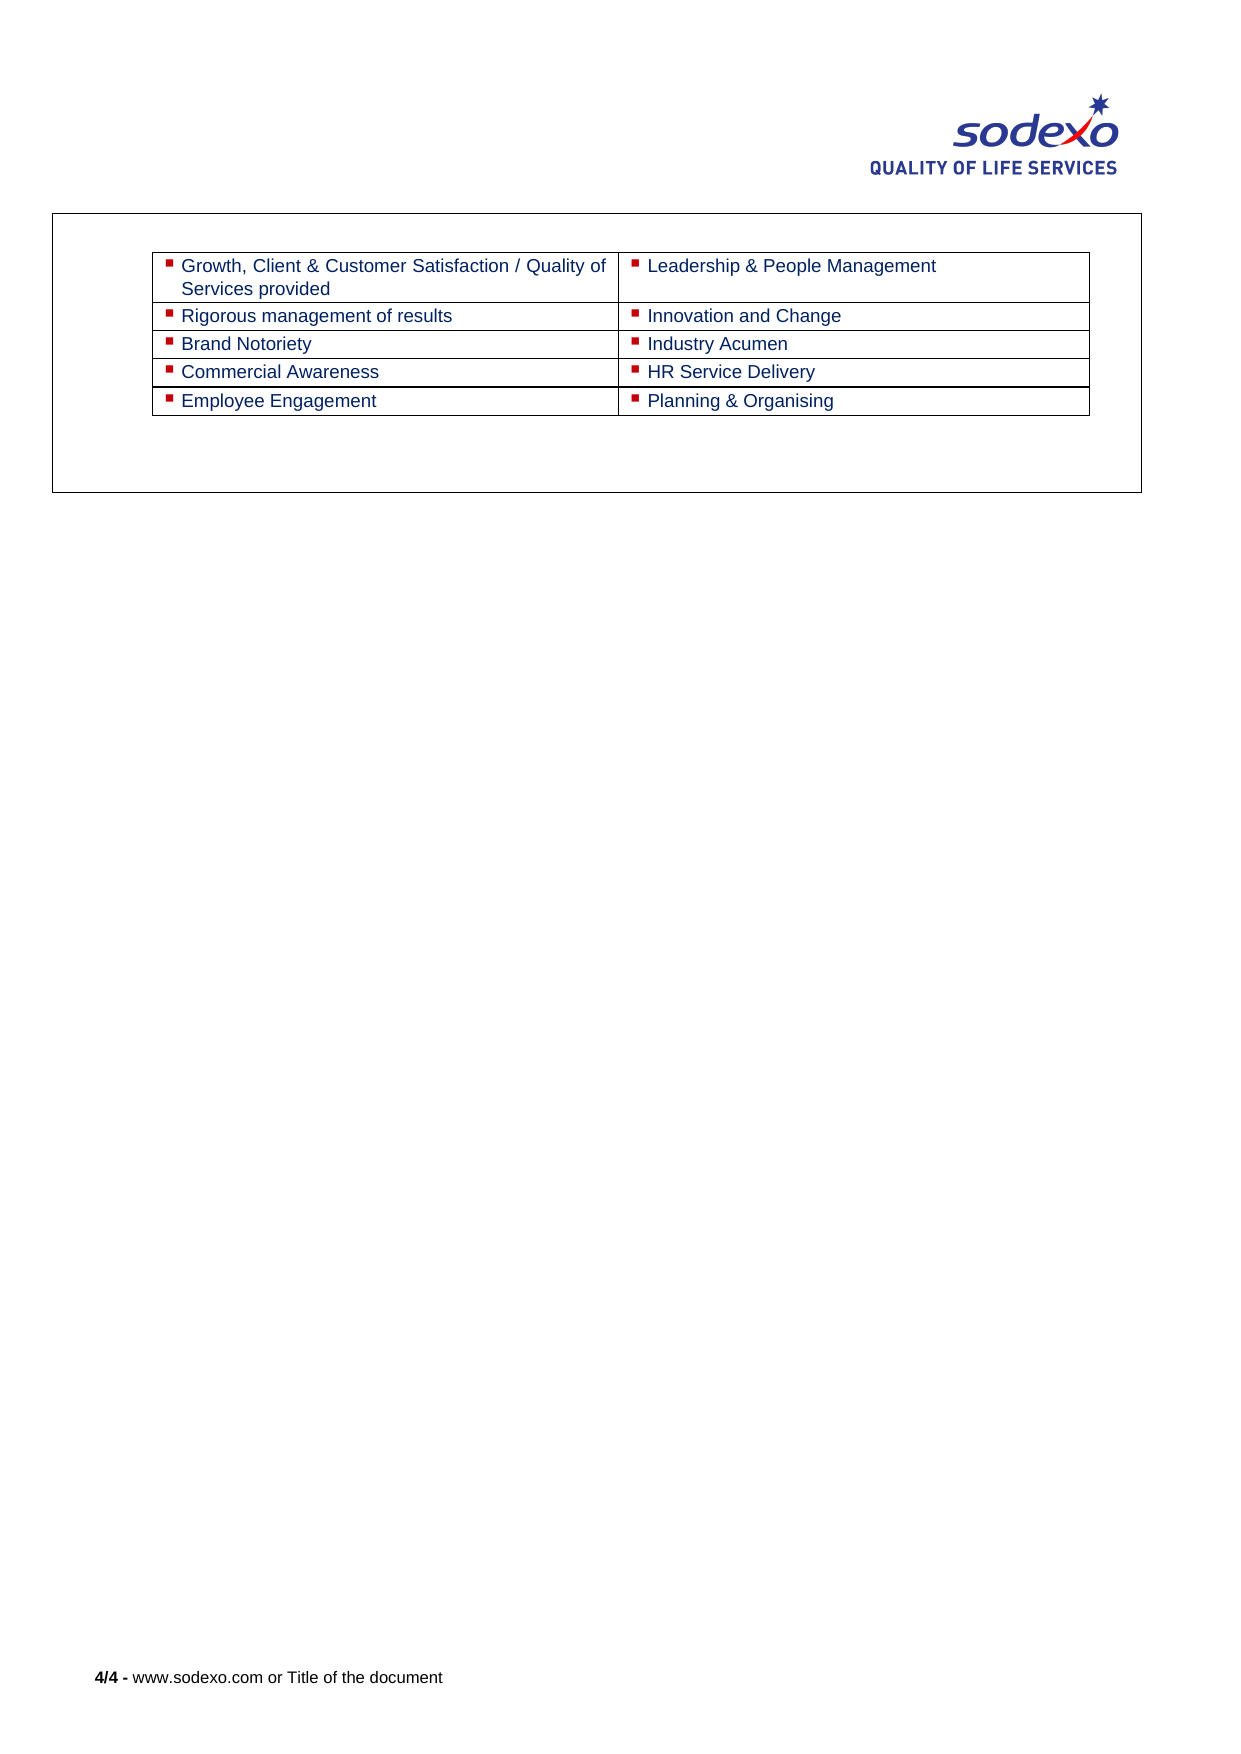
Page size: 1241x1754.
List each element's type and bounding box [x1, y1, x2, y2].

table_cell [53, 214, 1141, 492]
picture [849, 72, 1139, 197]
